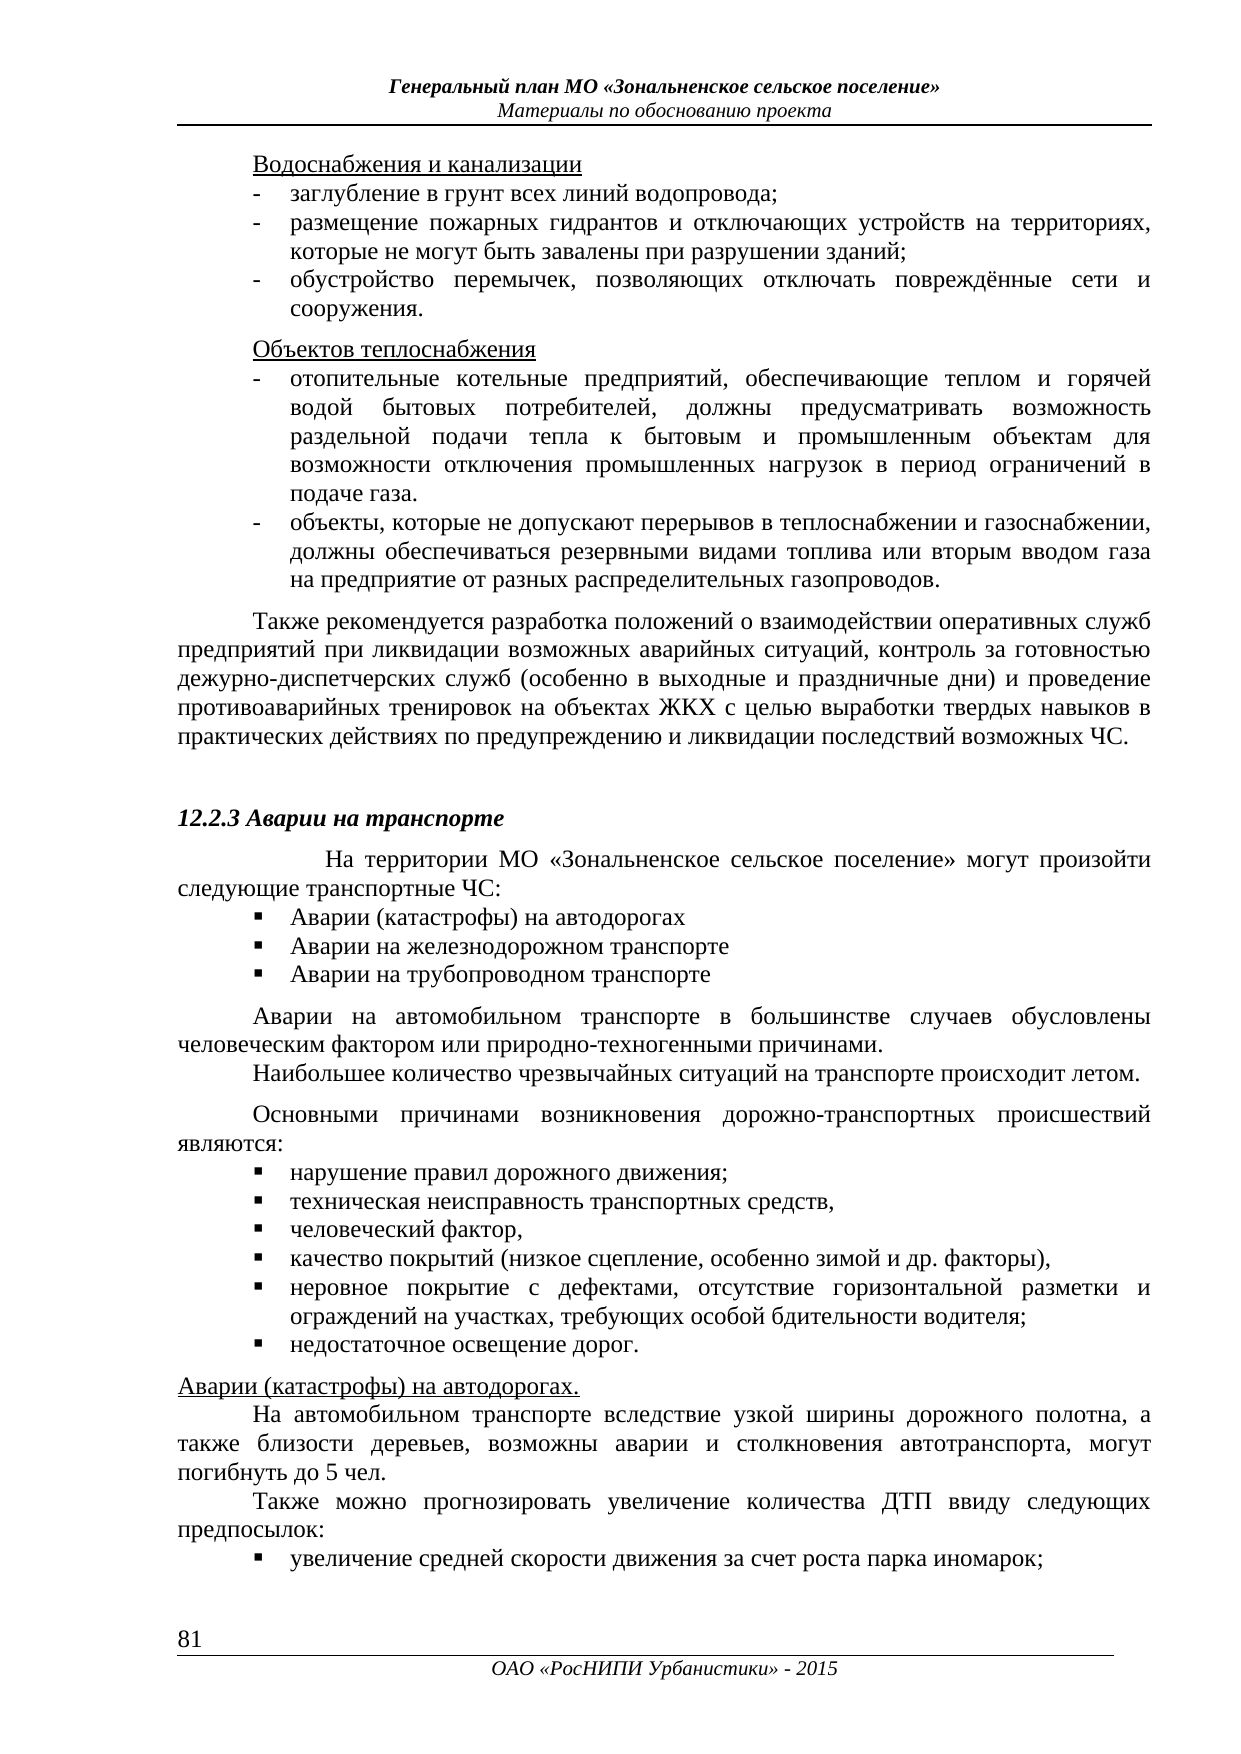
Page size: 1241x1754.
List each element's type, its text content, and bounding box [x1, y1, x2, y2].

list объекты, которые не допускают перерывов в теплоснабжении и газоснабжении, должны обеспечиваться резервными видами топлива или вторым вводом газа на предприятие от разных распределительных газопроводов. [252, 507, 1152, 593]
list Аварии на железнодорожном транспорте [252, 931, 1152, 959]
list Аварии на трубопроводном транспорте [252, 959, 1152, 988]
list нарушение правил дорожного движения; [252, 1157, 1152, 1186]
list недостаточное освещение дорог. [252, 1329, 1152, 1358]
text На автомобильном транспорте вследствие узкой ширины дорожного полотна, а также близости деревьев, возможны аварии и столкновения автотранспорта, могут погибнуть до 5 чел. [177, 1399, 1152, 1486]
text Водоснабжения и канализации [178, 149, 1152, 178]
text Аварии (катастрофы) на автодорогах. [177, 1371, 1152, 1399]
list заглубление в грунт всех линий водопровода; [252, 178, 1152, 207]
text Также рекомендуется разработка положений о взаимодействии оперативных служб предприятий при ликвидации возможных аварийных ситуаций, контроль за готовностью дежурно-диспетчерских служб (особенно в выходные и праздничные дни) и проведение противоаварийных тренировок на объектах ЖКХ с целью выработки твердых навыков в практических действиях по предупреждению и ликвидации последствий возможных ЧС. [177, 606, 1152, 749]
text Основными причинами возникновения дорожно-транспортных происшествий являются: [177, 1099, 1152, 1157]
list техническая неисправность транспортных средств, [252, 1186, 1152, 1214]
text Аварии на автомобильном транспорте в большинстве случаев обусловлены человеческим фактором или природно-техногенными причинами. [177, 1001, 1152, 1058]
list неровное покрытие с дефектами, отсутствие горизонтальной разметки и ограждений на участках, требующих особой бдительности водителя; [252, 1272, 1152, 1329]
text 12.2.3 Аварии на транспорте [177, 803, 1152, 832]
list отопительные котельные предприятий, обеспечивающие теплом и горячей водой бытовых потребителей, должны предусматривать возможность раздельной подачи тепла к бытовым и промышленным объектам для возможности отключения промышленных нагрузок в период ограничений в подаче газа. [252, 363, 1152, 507]
text Объектов теплоснабжения [178, 334, 1152, 363]
list человеческий фактор, [252, 1214, 1152, 1243]
list обустройство перемычек, позволяющих отключать повреждённые сети и сооружения. [252, 264, 1152, 322]
list увеличение средней скорости движения за счет роста парка иномарок; [252, 1543, 1152, 1572]
list Аварии (катастрофы) на автодорогах [252, 902, 1152, 931]
text Также можно прогнозировать увеличение количества ДТП ввиду следующих предпосылок: [177, 1486, 1152, 1543]
list размещение пожарных гидрантов и отключающих устройств на территориях, которые не могут быть завалены при разрушении зданий; [252, 207, 1152, 264]
text Наибольшее количество чрезвычайных ситуаций на транспорте происходит летом. [177, 1058, 1152, 1087]
list качество покрытий (низкое сцепление, особенно зимой и др. факторы), [252, 1243, 1152, 1272]
text На территории МО «Зональненское сельское поселение» могут произойти следующие транспортные ЧС: [177, 844, 1152, 902]
